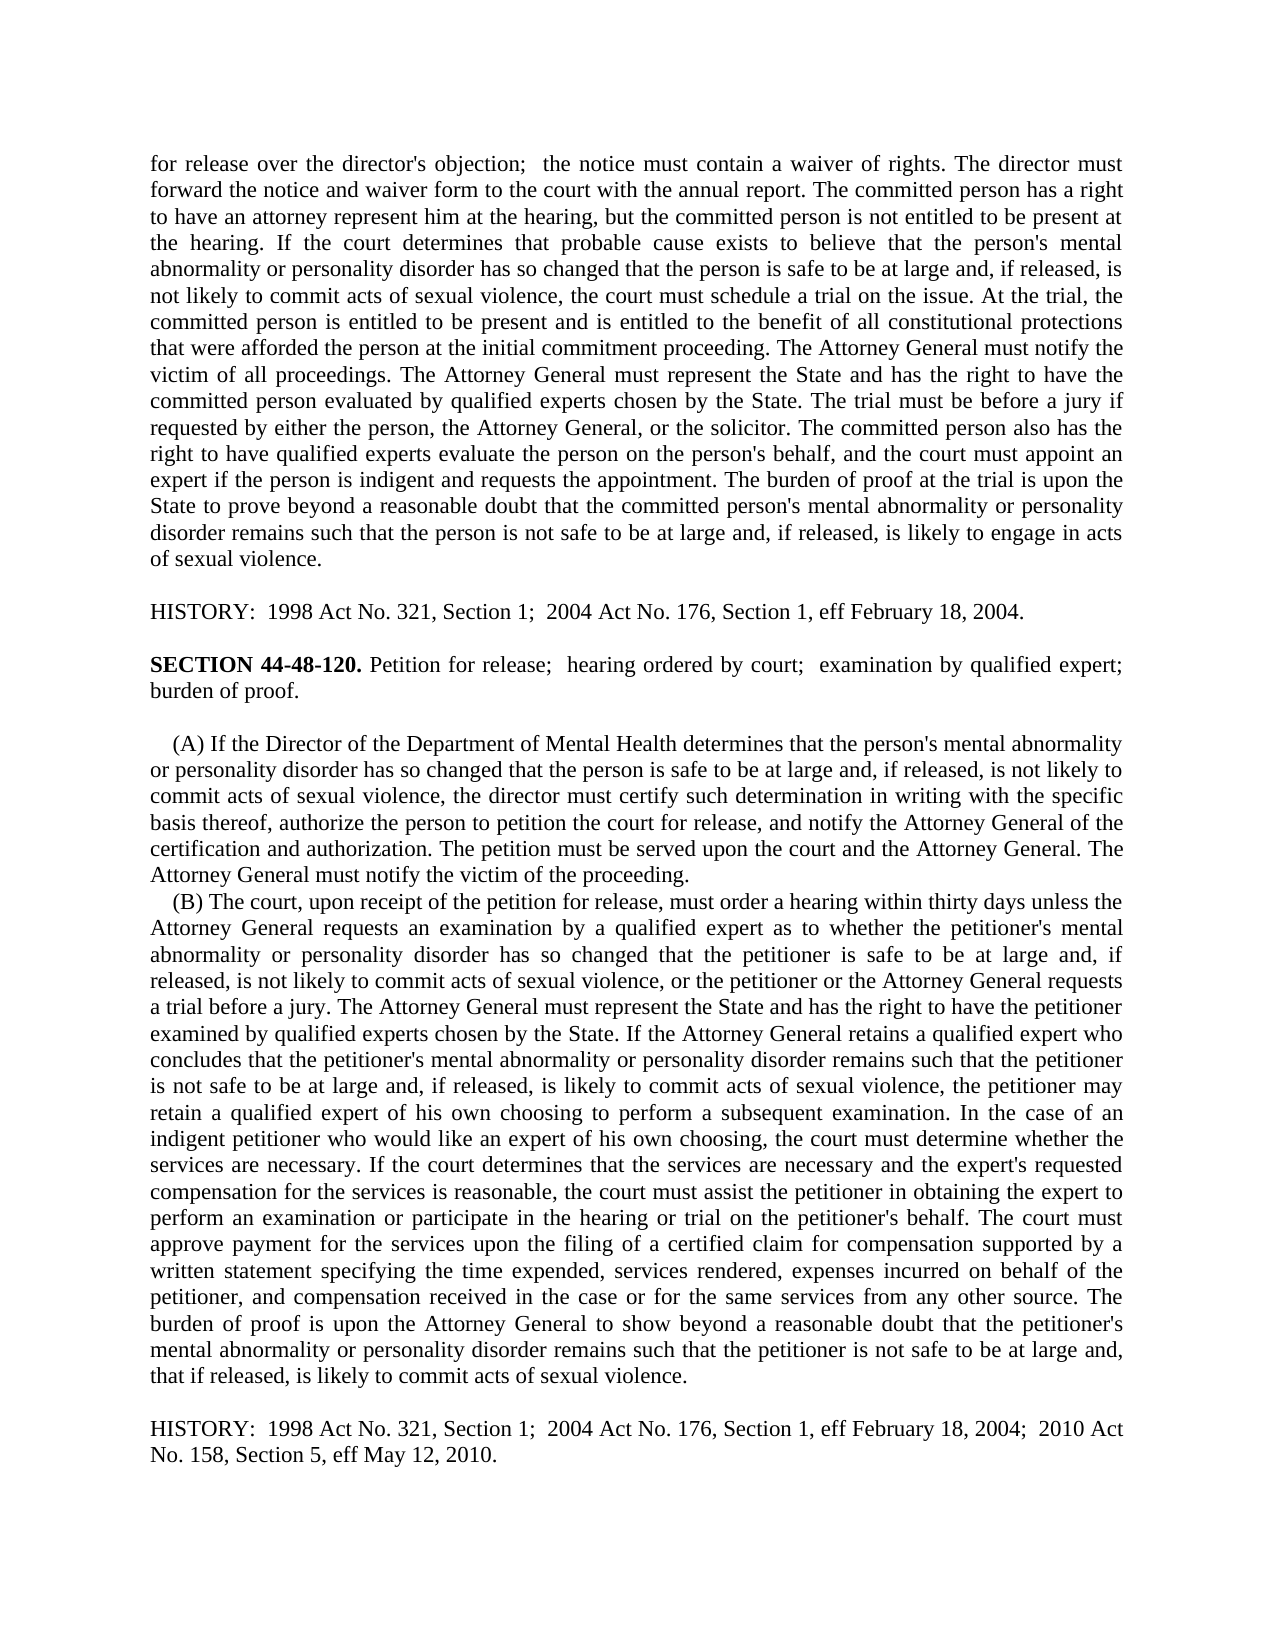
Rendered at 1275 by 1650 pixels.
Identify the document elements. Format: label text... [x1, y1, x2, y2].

text (A) If the Director of the Department of Mental Health determines that the person's mental abnormality or personality disorder has so changed that the person is safe to be at large and, if released, is not likely to commit acts of sexual violence, the director must certify such determination in writing with the specific basis thereof, authorize the person to petition the court for release, and notify the Attorney General of the certification and authorization. The petition must be served upon the court and the Attorney General. The Attorney General must notify the victim of the proceeding. [150, 730, 1125, 888]
text HISTORY: 1998 Act No. 321, Section 1; 2004 Act No. 176, Section 1, eff February 18, 2004. [150, 598, 1125, 624]
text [150, 150, 1125, 572]
text (B) The court, upon receipt of the petition for release, must order a hearing within thirty days unless the Attorney General requests an examination by a qualified expert as to whether the petitioner's mental abnormality or personality disorder has so changed that the petitioner is safe to be at large and, if released, is not likely to commit acts of sexual violence, or the petitioner or the Attorney General requests a trial before a jury. The Attorney General must represent the State and has the right to have the petitioner examined by qualified experts chosen by the State. If the Attorney General retains a qualified expert who concludes that the petitioner's mental abnormality or personality disorder remains such that the petitioner is not safe to be at large and, if released, is likely to commit acts of sexual violence, the petitioner may retain a qualified expert of his own choosing to perform a subsequent examination. In the case of an indigent petitioner who would like an expert of his own choosing, the court must determine whether the services are necessary. If the court determines that the services are necessary and the expert's requested compensation for the services is reasonable, the court must assist the petitioner in obtaining the expert to perform an examination or participate in the hearing or trial on the petitioner's behalf. The court must approve payment for the services upon the filing of a certified claim for compensation supported by a written statement specifying the time expended, services rendered, expenses incurred on behalf of the petitioner, and compensation received in the case or for the same services from any other source. The burden of proof is upon the Attorney General to show beyond a reasonable doubt that the petitioner's mental abnormality or personality disorder remains such that the petitioner is not safe to be at large and, that if released, is likely to commit acts of sexual violence. [150, 888, 1125, 1389]
text SECTION 44-48-120. Petition for release; hearing ordered by court; examination by qualified expert; burden of proof. [150, 651, 1125, 703]
text HISTORY: 1998 Act No. 321, Section 1; 2004 Act No. 176, Section 1, eff February 18, 2004; 2010 Act No. 158, Section 5, eff May 12, 2010. [150, 1415, 1125, 1468]
